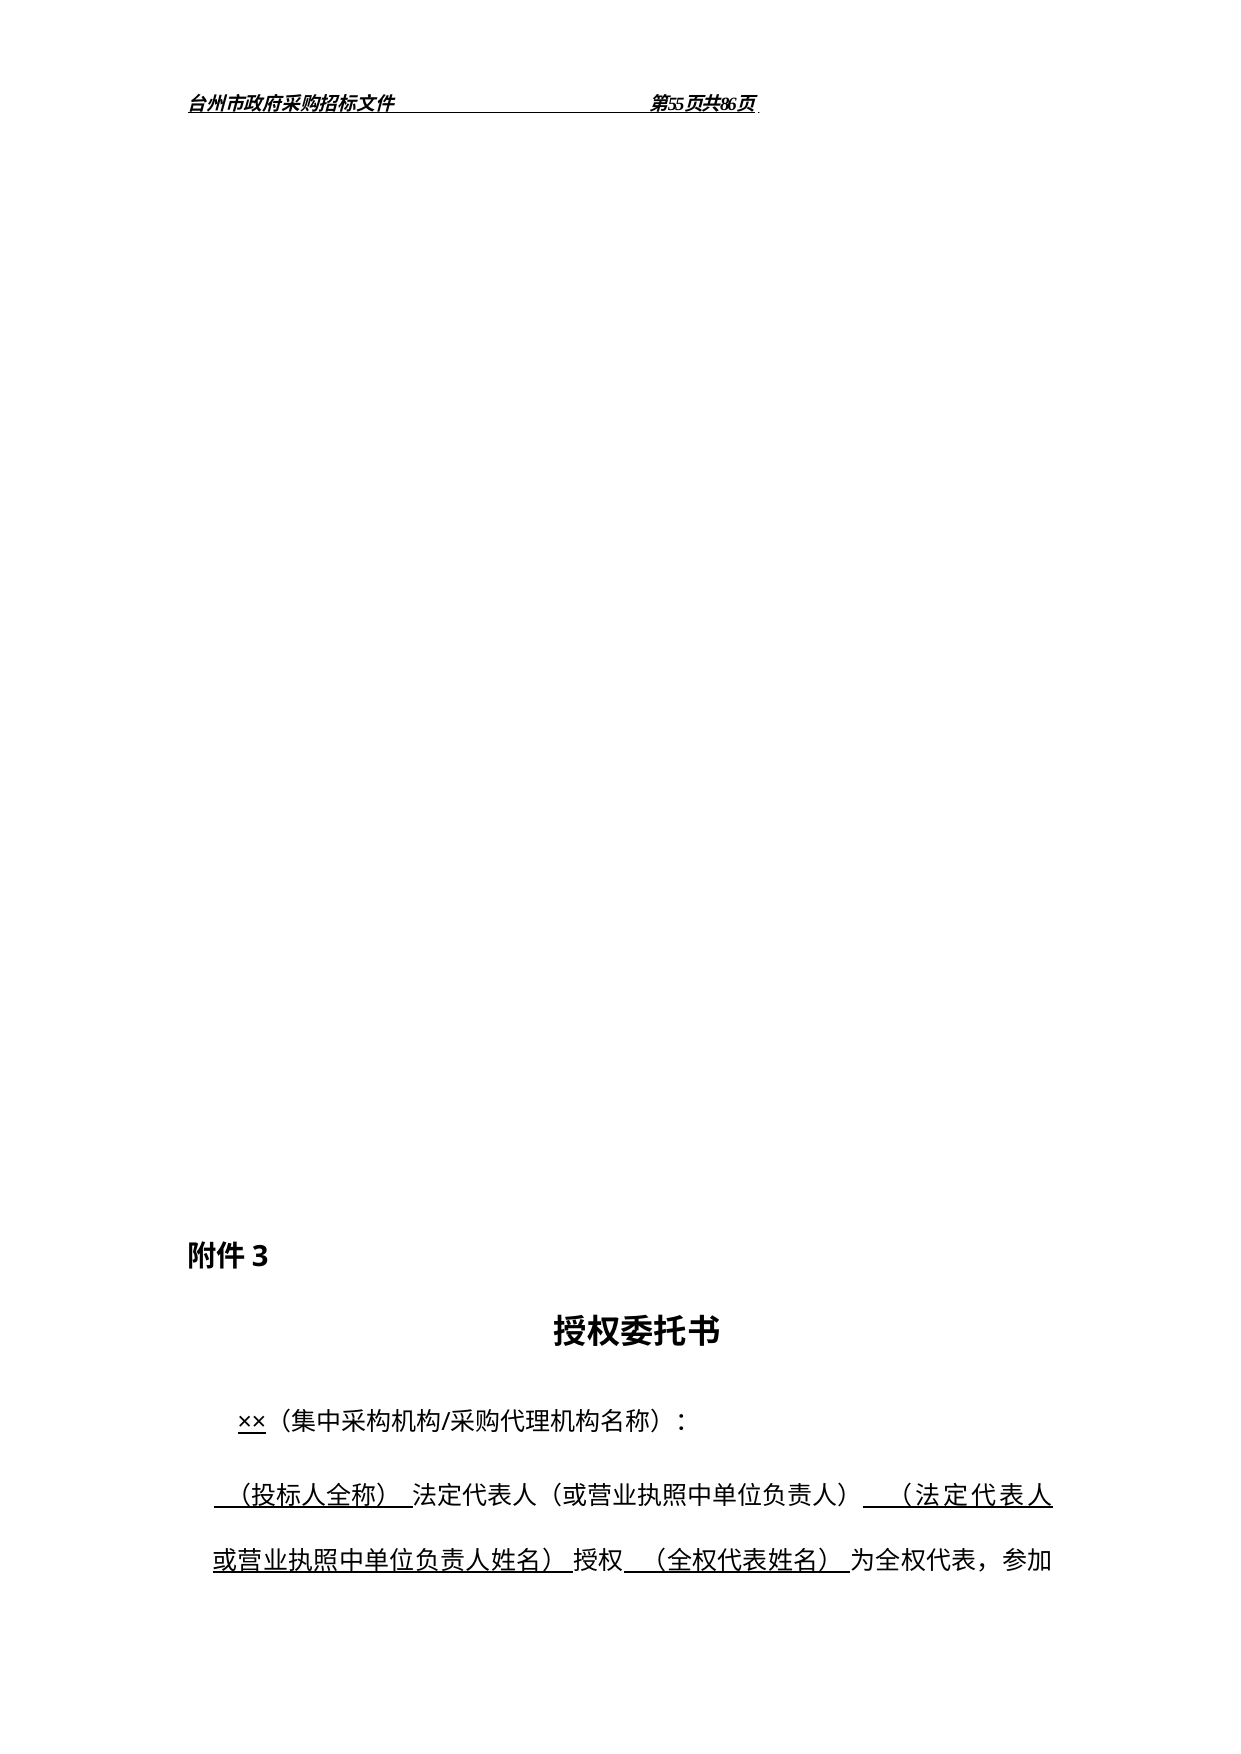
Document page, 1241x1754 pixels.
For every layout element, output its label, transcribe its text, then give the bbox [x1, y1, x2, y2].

text 授权委托书 [187, 1296, 1053, 1361]
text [187, 1461, 1053, 1591]
text ××（集中采构机构/采购代理机构名称）： [187, 1401, 1053, 1438]
text 附件3 [187, 1233, 1003, 1275]
